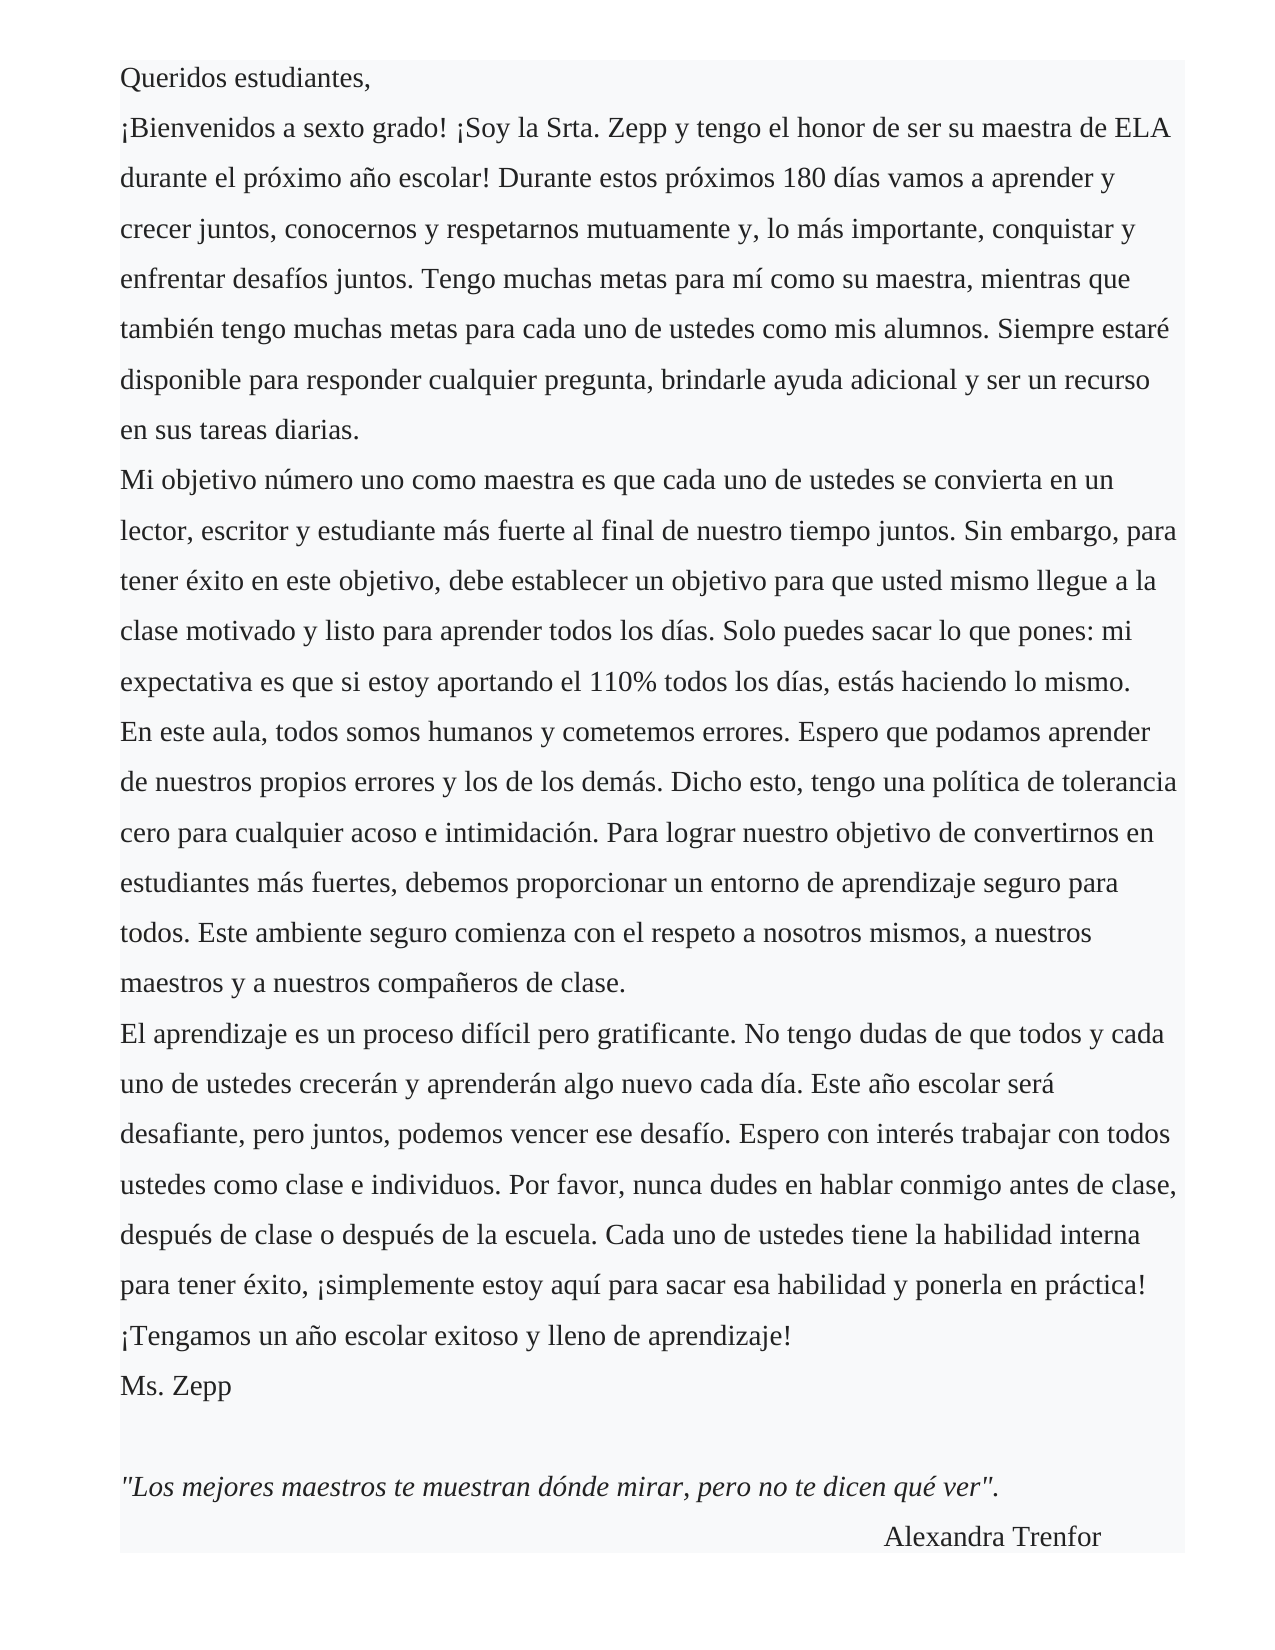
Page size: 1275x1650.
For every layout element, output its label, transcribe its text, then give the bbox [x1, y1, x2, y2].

text "Los mejores maestros te muestran dónde mirar, pero no te dicen qué ver". [120, 1469, 1185, 1502]
text Mi objetivo número uno como maestra es que cada uno de ustedes se convierta en un lector, escritor y estudiante más fuerte al final de nuestro tiempo juntos. Sin embargo, para tener éxito en este objetivo, debe establecer un objetivo para que usted mismo llegue a la clase motivado y listo para aprender todos los días. Solo puedes sacar lo que pones: mi expectativa es que si estoy aportando el 110% todos los días, estás haciendo lo mismo. [120, 462, 1185, 697]
text ¡Tengamos un año escolar exitoso y lleno de aprendizaje! [120, 1318, 1185, 1351]
text Alexandra Trenfor [120, 1519, 1185, 1553]
text En este aula, todos somos humanos y cometemos errores. Espero que podamos aprender de nuestros propios errores y los de los demás. Dicho esto, tengo una política de tolerancia cero para cualquier acoso e intimidación. Para lograr nuestro objetivo de convertirnos en estudiantes más fuertes, debemos proporcionar un entorno de aprendizaje seguro para todos. Este ambiente seguro comienza con el respeto a nosotros mismos, a nuestros maestros y a nuestros compañeros de clase. [120, 714, 1185, 999]
text Ms. Zepp [120, 1368, 1185, 1402]
text El aprendizaje es un proceso difícil pero gratificante. No tengo dudas de que todos y cada uno de ustedes crecerán y aprenderán algo nuevo cada día. Este año escolar será desafiante, pero juntos, podemos vencer ese desafío. Espero con interés trabajar con todos ustedes como clase e individuos. Por favor, nunca dudes en hablar conmigo antes de clase, después de clase o después de la escuela. Cada uno de ustedes tiene la habilidad interna para tener éxito, ¡simplemente estoy aquí para sacar esa habilidad y ponerla en práctica! [120, 1016, 1185, 1301]
text Queridos estudiantes, [120, 60, 1185, 93]
text ¡Bienvenidos a sexto grado! ¡Soy la Srta. Zepp y tengo el honor de ser su maestra de ELA durante el próximo año escolar! Durante estos próximos 180 días vamos a aprender y crecer juntos, conocernos y respetarnos mutuamente y, lo más importante, conquistar y enfrentar desafíos juntos. Tengo muchas metas para mí como su maestra, mientras que también tengo muchas metas para cada uno de ustedes como mis alumnos. Siempre estaré disponible para responder cualquier pregunta, brindarle ayuda adicional y ser un recurso en sus tareas diarias. [120, 110, 1185, 446]
